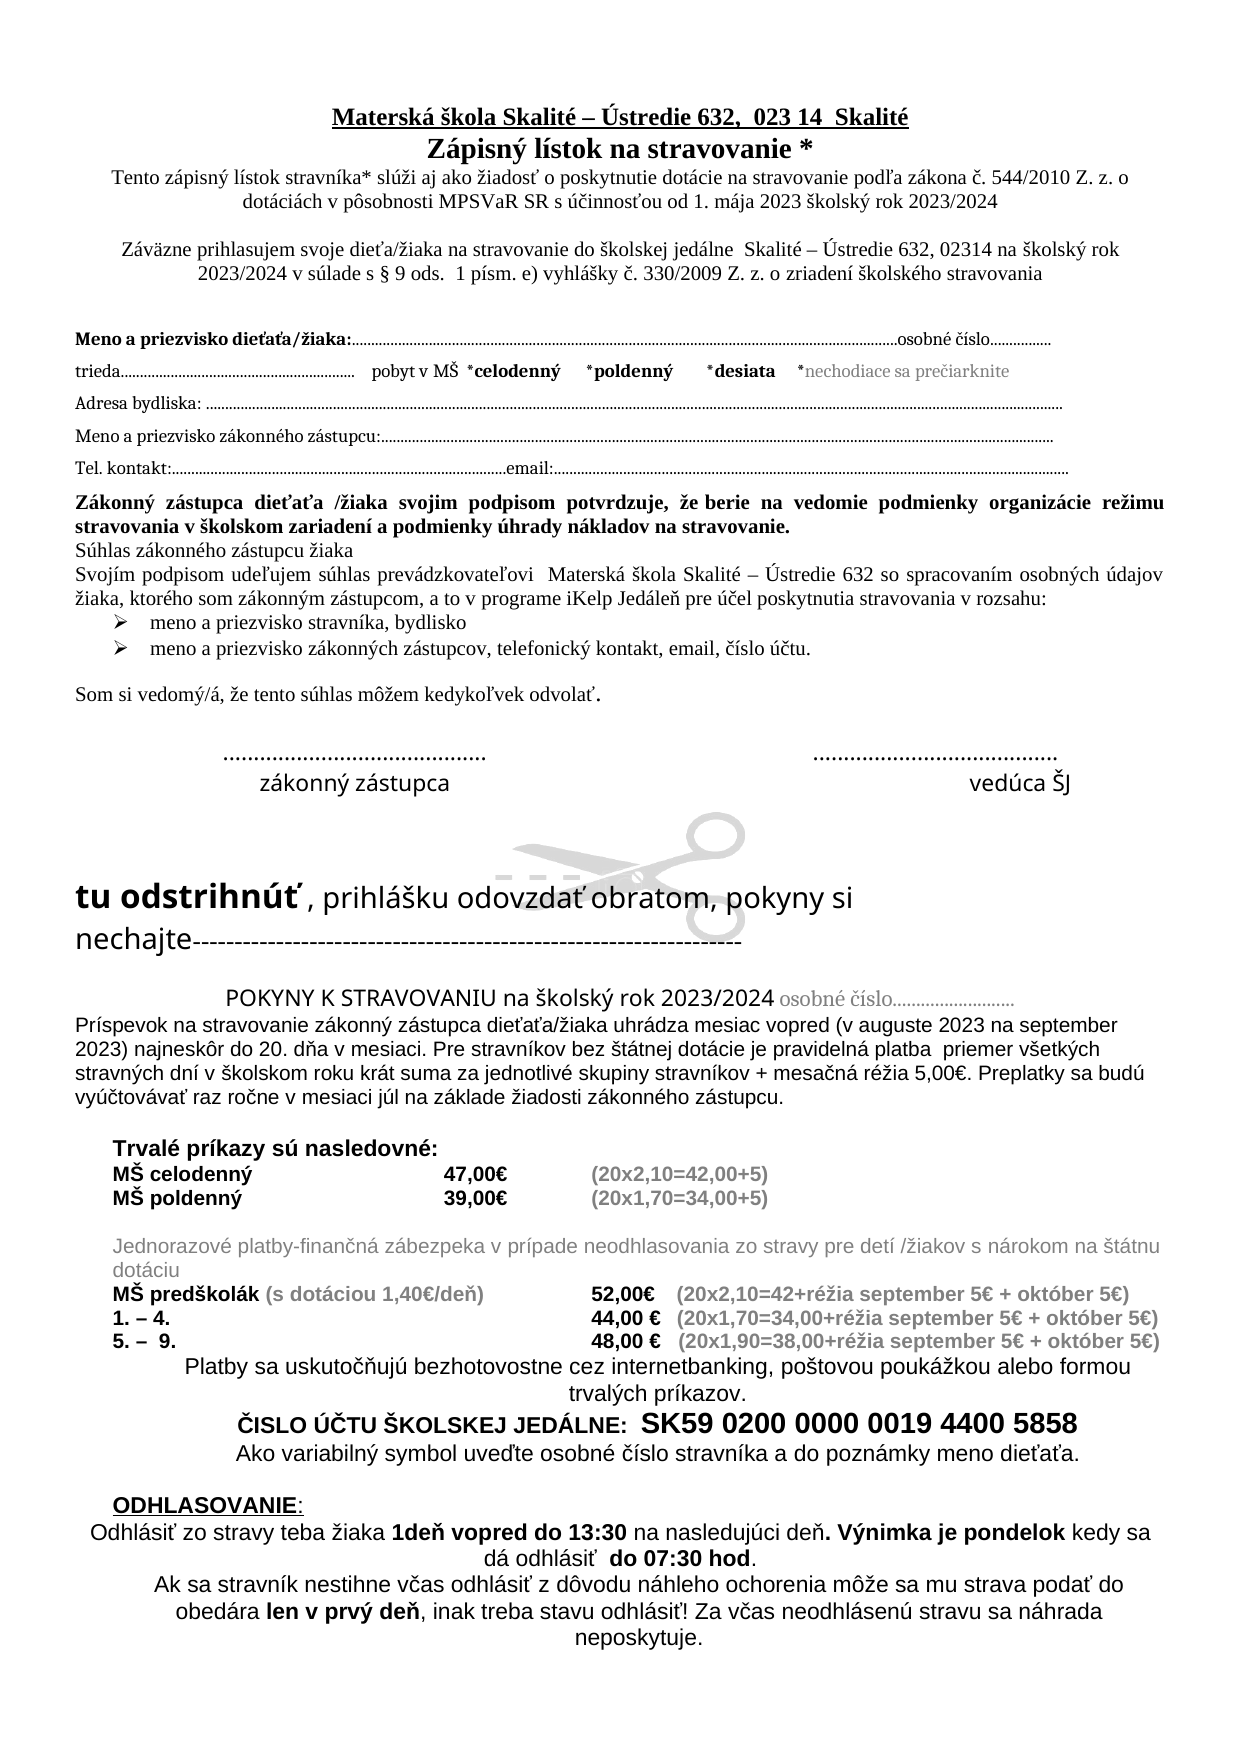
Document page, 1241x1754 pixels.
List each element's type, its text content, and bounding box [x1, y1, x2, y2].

list Ako variabilný symbol uveďte osobné číslo stravníka a do poznámky meno dieťaťa. [150, 1439, 1165, 1466]
text Svojím podpisom udeľujem súhlas prevádzkovateľovi Materská škola Skalité – Ústredie 632 so spracovaním osobných údajov žiaka, ktorého som zákonným zástupcom, a to v programe iKelp Jedáleň pre účel poskytnutia stravovania v rozsahu: [75, 562, 1165, 610]
text MŠ predškolák (s dotáciou 1,40€/deň) 52,00€ (20x2,10=42+réžia september 5€ + október 5€) [112, 1281, 1165, 1305]
text trieda............................................................. pobyt v MŠ *celodenný *poldenný *desiata *nechodiace sa prečiarknite [75, 361, 1165, 382]
text Odhlásiť zo stravy teba žiaka 1deň vopred do 13:30 na nasledujúci deň. Výnimka je pondelok kedy sa dá odhlásiť do 07:30 hod. [75, 1519, 1165, 1571]
text ........................................... ........................................ [149, 736, 1165, 767]
list meno a priezvisko stravníka, bydlisko [112, 610, 1165, 634]
text Som si vedomý/á, že tento súhlas môžem kedykoľvek odvolať. [75, 678, 1165, 707]
text Zákonný zástupca dieťaťa /žiaka svojim podpisom potvrdzuje, že berie na vedomie podmienky organizácie režimu stravovania v školskom zariadení a podmienky úhrady nákladov na stravovanie. [75, 490, 1165, 538]
text Zápisný lístok na stravovanie * [75, 131, 1165, 165]
list Platby sa uskutočňujú bezhotovostne cez internetbanking, poštovou poukážkou alebo formou trvalých príkazov. [150, 1353, 1165, 1406]
list ČISLO ÚČTU ŠKOLSKEJ JEDÁLNE: SK59 0200 0000 0019 4400 5858 [150, 1406, 1165, 1439]
text 1. – 4. 44,00 € (20x1,70=34,00+réžia september 5€ + október 5€) [112, 1305, 1165, 1329]
text POKYNY K STRAVOVANIU na školský rok 2023/2024 osobné číslo.......................... [75, 982, 1165, 1013]
text Tento zápisný lístok stravníka* slúži aj ako žiadosť o poskytnutie dotácie na stravovanie podľa zákona č. 544/2010 Z. z. o dotáciách v pôsobnosti MPSVaR SR s účinnosťou od 1. mája 2023 školský rok 2023/2024 [75, 165, 1165, 213]
text MŠ celodenný 47,00€ (20x2,10=42,00+5) [112, 1162, 1165, 1186]
text Záväzne prihlasujem svoje dieťa/žiaka na stravovanie do školskej jedálne Skalité – Ústredie 632, 02314 na školský rok 2023/2024 v súlade s § 9 ods. 1 písm. e) vyhlášky č. 330/2009 Z. z. o zriadení školského stravovania [75, 237, 1165, 285]
text ODHLASOVANIE: [112, 1492, 1165, 1519]
text zákonný zástupca vedúca ŠJ [75, 767, 1165, 798]
text Adresa bydliska: ............................................................................................................................................................................................................................... [75, 393, 1165, 414]
text Materská škola Skalité – Ústredie 632, 023 14 Skalité [75, 102, 1165, 131]
text Meno a priezvisko dieťaťa/žiaka:..............................................................................................................................................osobné číslo................ [75, 328, 1165, 350]
text Meno a priezvisko zákonného zástupcu:............................................................................................................................................................................... [75, 425, 1165, 447]
text Ak sa stravník nestihne včas odhlásiť z dôvodu náhleho ochorenia môže sa mu strava podať do obedára len v prvý deň, inak treba stavu odhlásiť! Za včas neodhlásenú stravu sa náhrada neposkytuje. [112, 1571, 1165, 1650]
text 5. – 9. 48,00 € (20x1,90=38,00+réžia september 5€ + október 5€) [112, 1329, 1165, 1353]
text Príspevok na stravovanie zákonný zástupca dieťaťa/žiaka uhrádza mesiac vopred (v auguste 2023 na september 2023) najneskôr do 20. dňa v mesiaci. Pre stravníkov bez štátnej dotácie je pravidelná platba priemer všetkých stravných dní v školskom roku krát suma za jednotlivé skupiny stravníkov + mesačná réžia 5,00€. Preplatky sa budú vyúčtovávať raz ročne v mesiaci júl na základe žiadosti zákonného zástupcu. [75, 1013, 1165, 1109]
text Trvalé príkazy sú nasledovné: [112, 1135, 1165, 1162]
text tu odstrihnúť , prihlášku odovzdať obratom, pokyny si nechajte------------------------------------------------------------------ [75, 873, 1165, 958]
text Tel. kontakt:.......................................................................................email:...................................................................................................................................... [75, 457, 1165, 479]
text MŠ poldenný 39,00€ (20x1,70=34,00+5) [112, 1186, 1165, 1209]
list meno a priezvisko zákonných zástupcov, telefonický kontakt, email, číslo účtu. [112, 636, 1165, 660]
text Jednorazové platby-finančná zábezpeka v prípade neodhlasovania zo stravy pre detí /žiakov s nárokom na štátnu dotáciu [112, 1233, 1165, 1281]
text Súhlas zákonného zástupcu žiaka [75, 538, 1165, 562]
